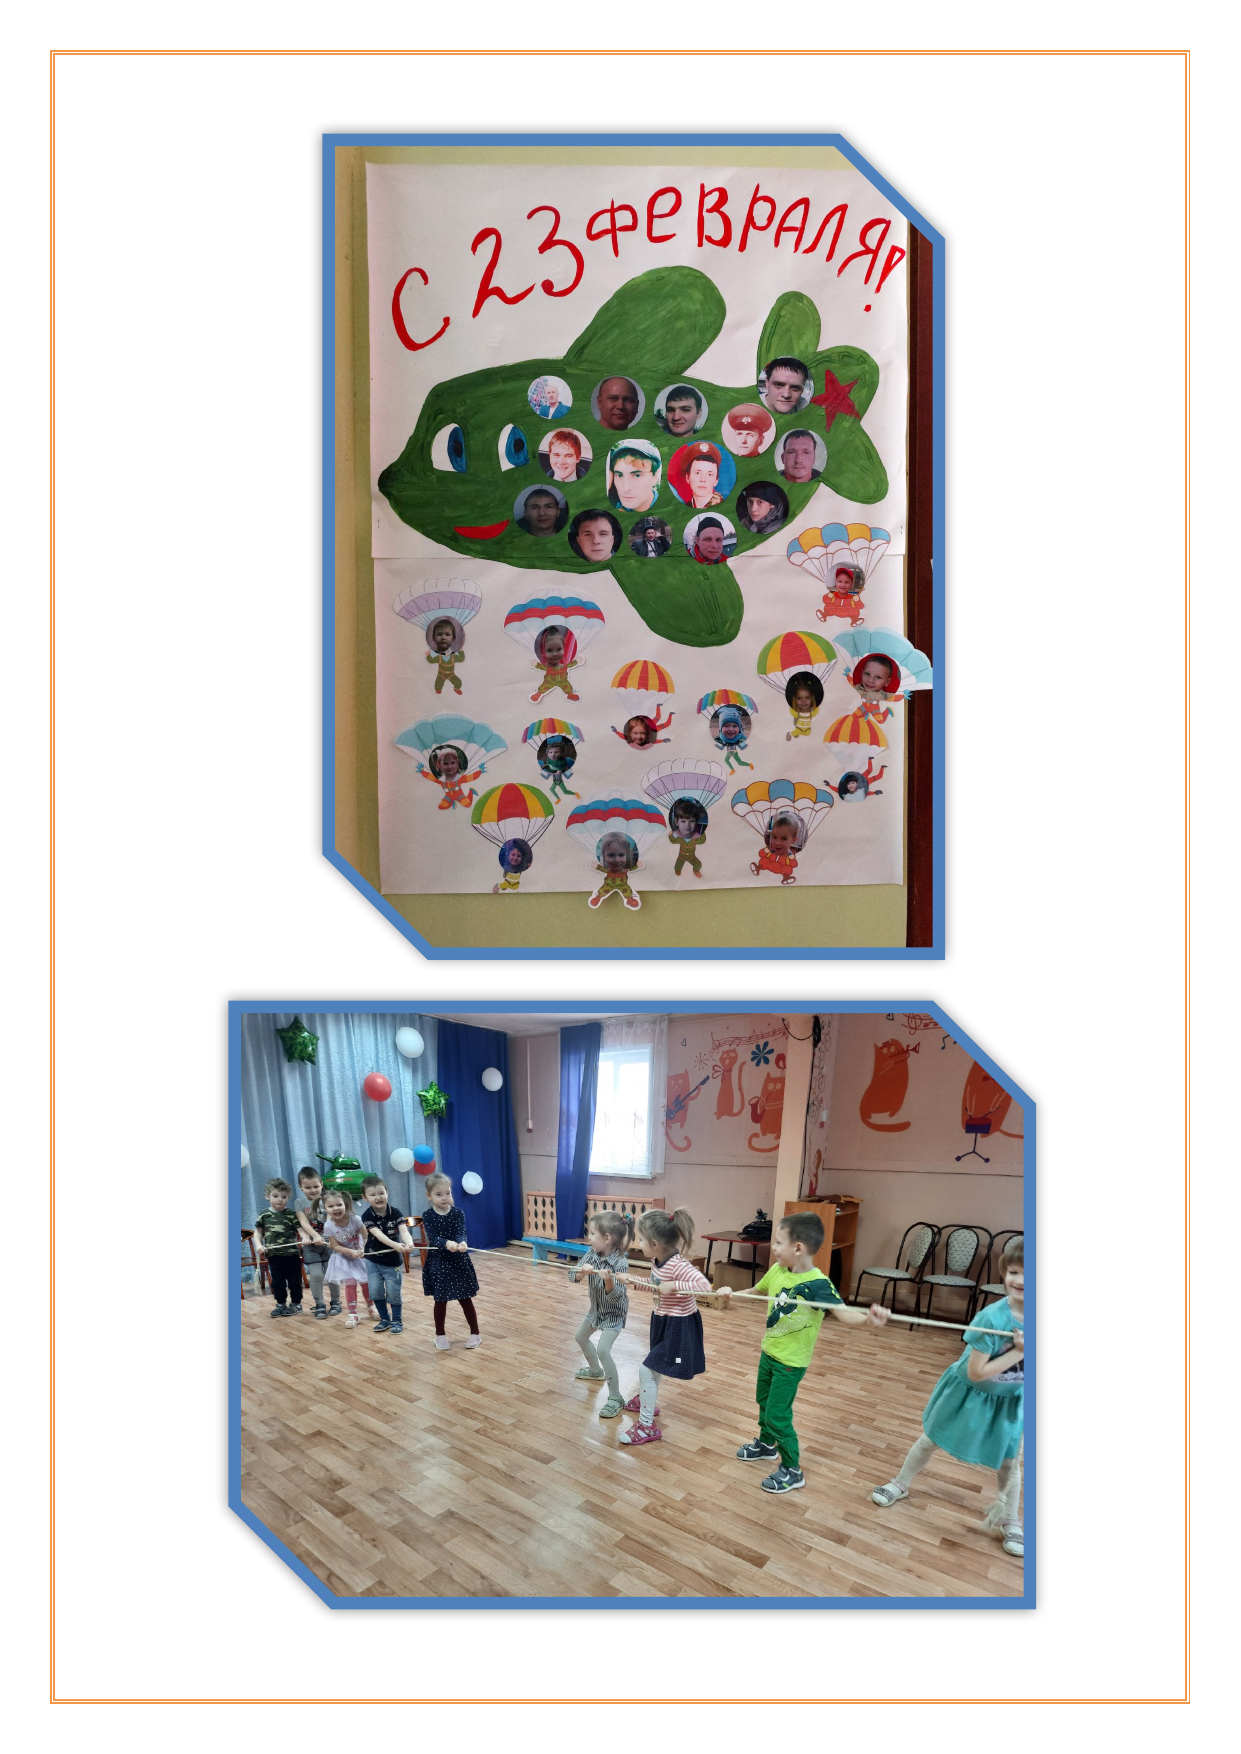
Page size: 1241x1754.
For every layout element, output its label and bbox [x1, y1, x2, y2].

picture [241, 1014, 1023, 1596]
picture [335, 147, 932, 947]
